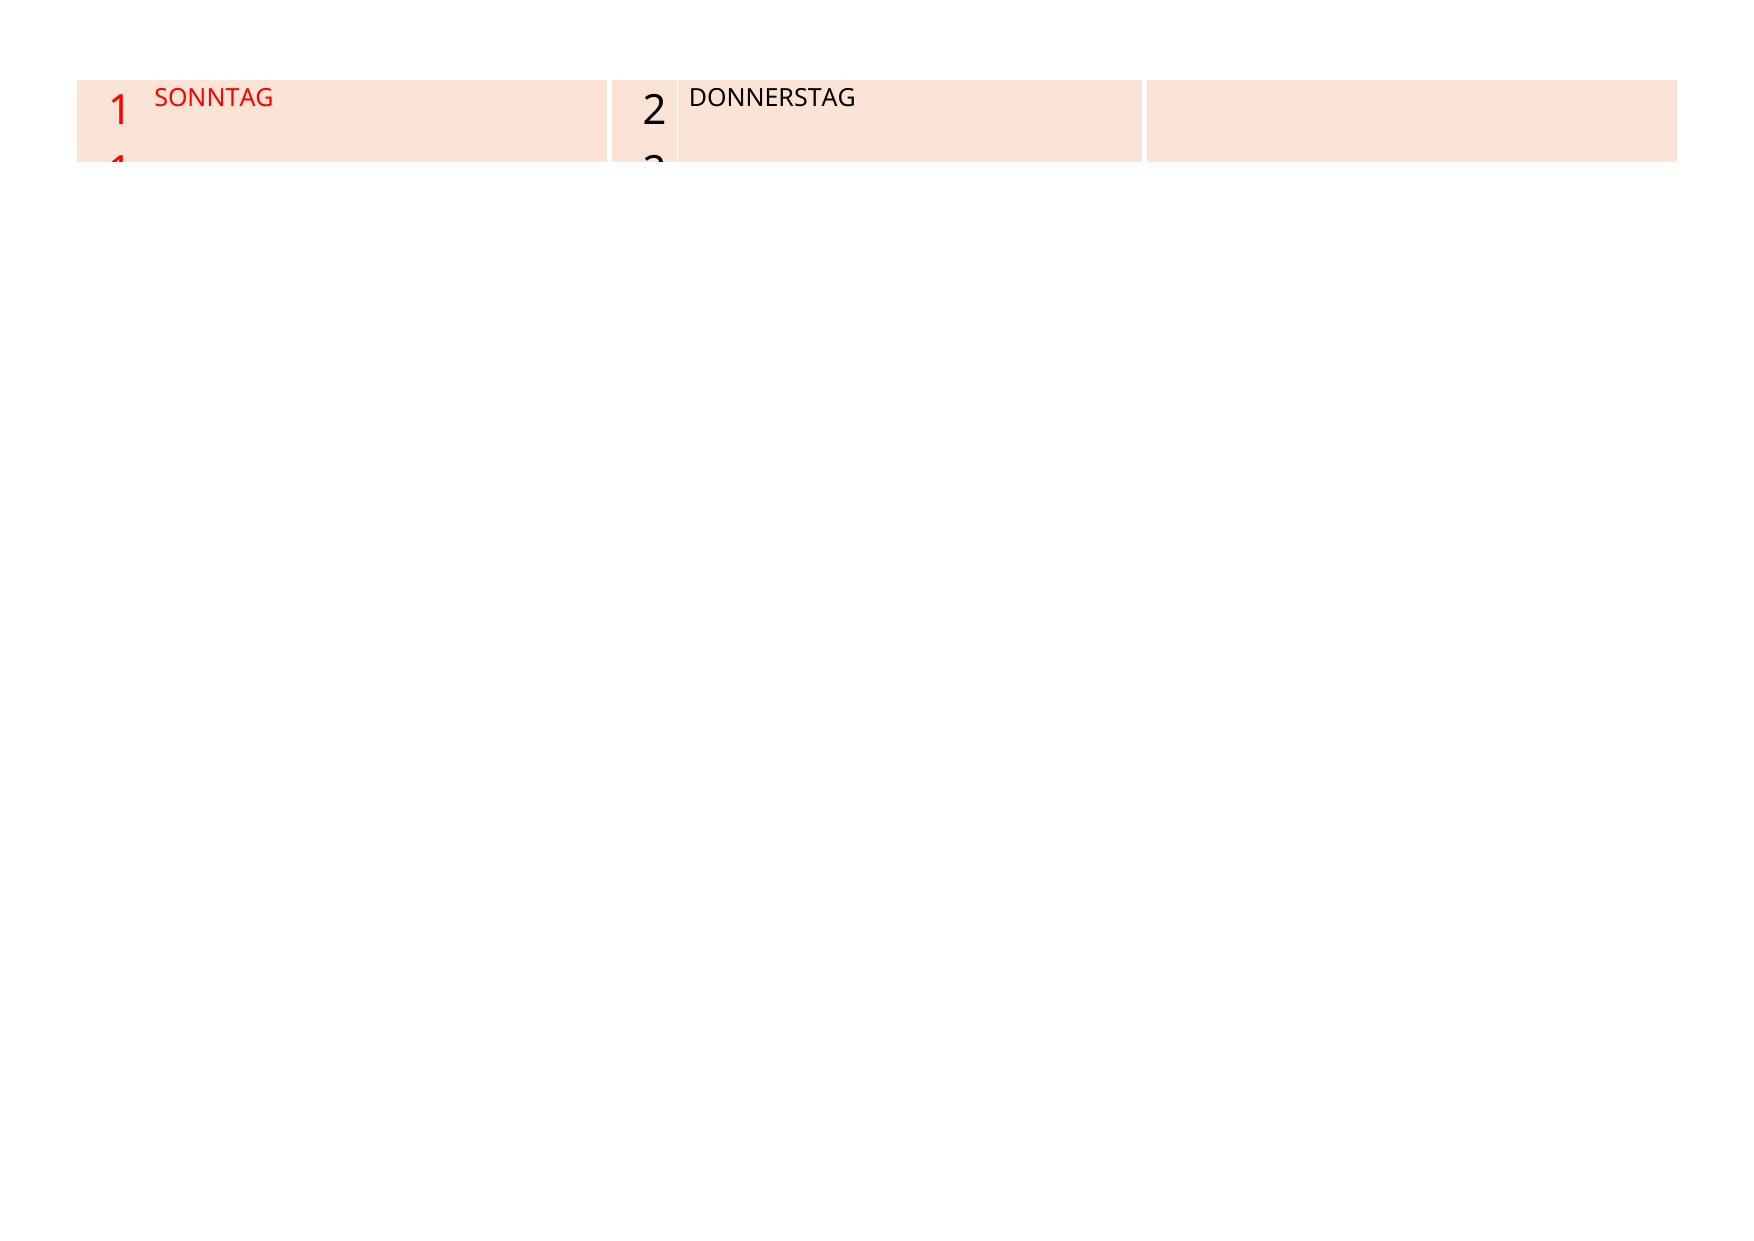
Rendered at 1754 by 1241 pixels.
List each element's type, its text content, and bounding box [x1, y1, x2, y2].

table_cell [1147, 80, 1212, 162]
table_cell SONNTAG [143, 80, 607, 162]
table_cell 11 [77, 80, 143, 162]
table_cell 22 [612, 80, 677, 162]
table_cell DONNERSTAG [678, 80, 1142, 162]
table_cell [1212, 80, 1677, 162]
